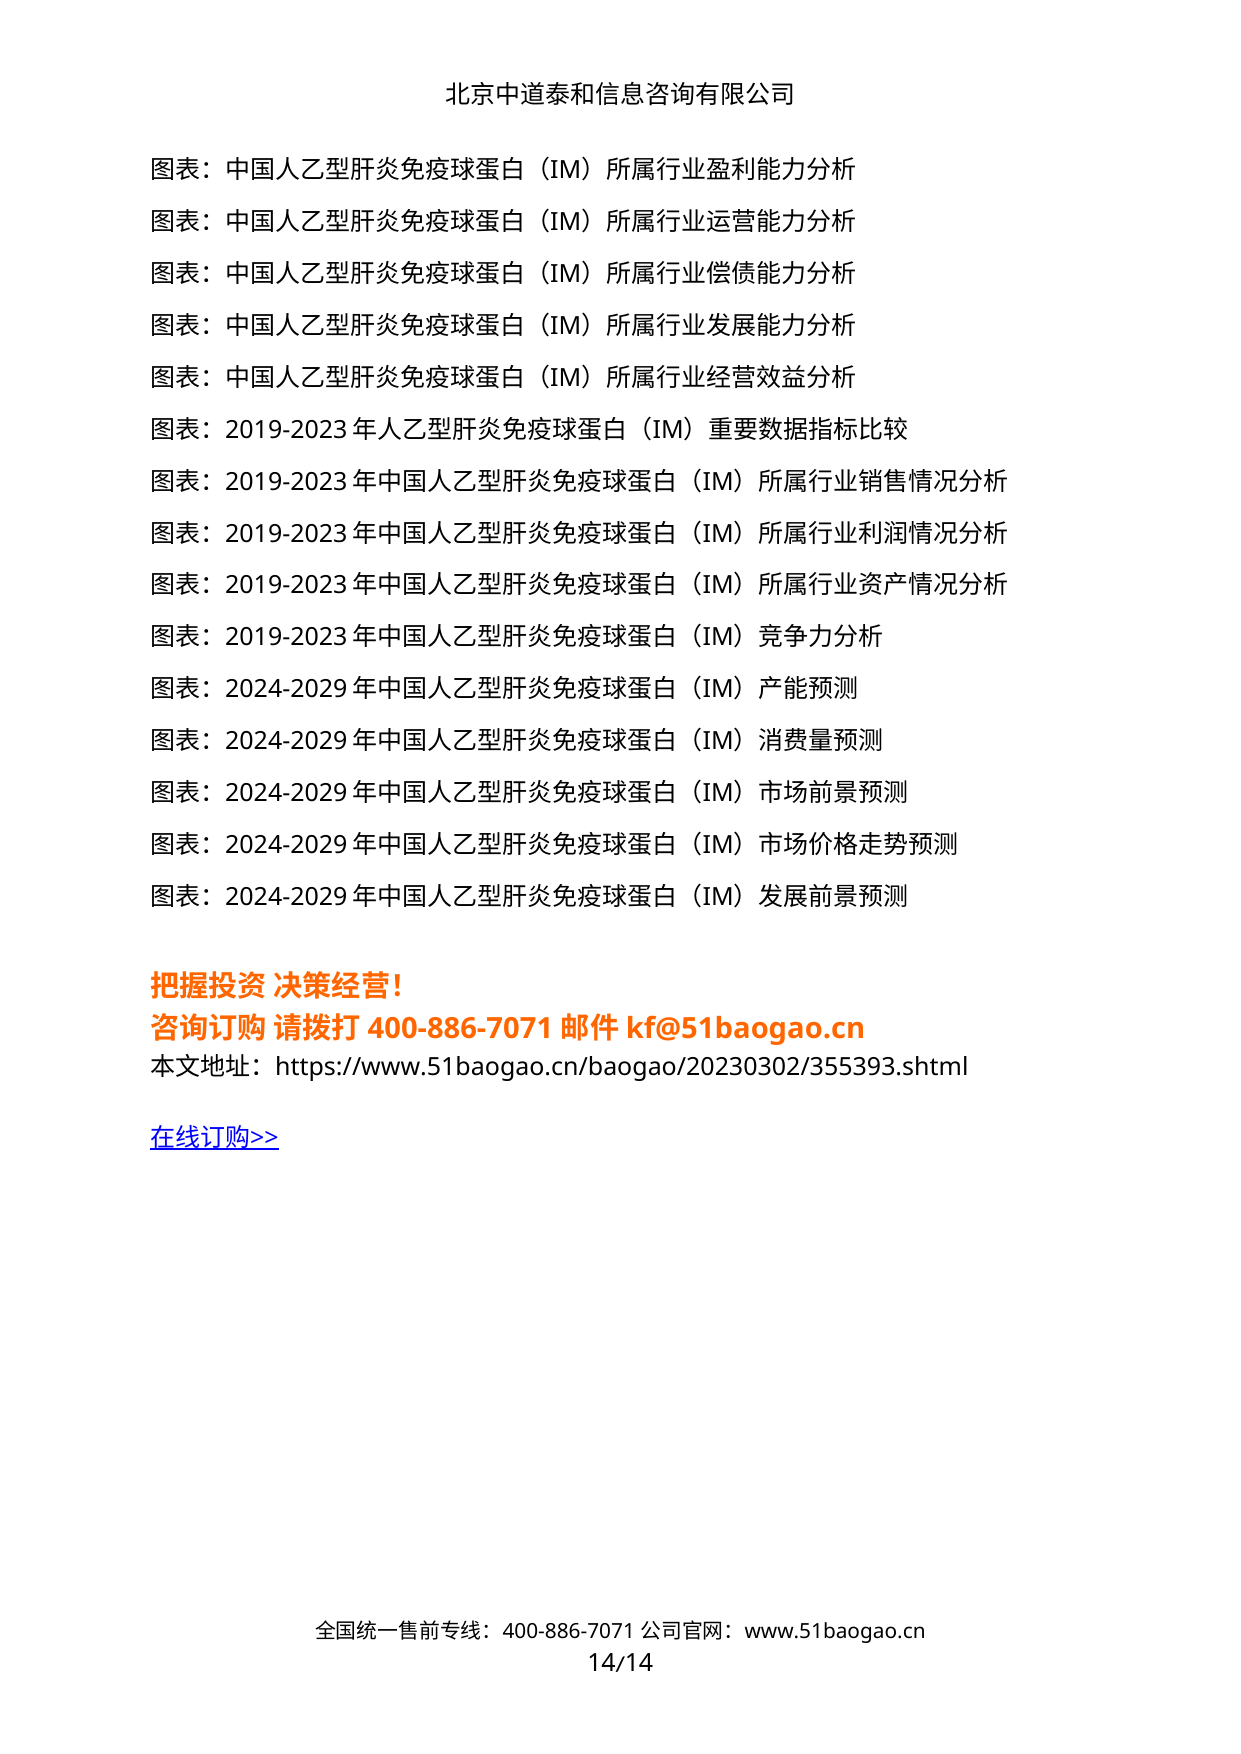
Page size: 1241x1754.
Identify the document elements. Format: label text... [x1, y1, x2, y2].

text 在线订购>> [150, 1083, 1090, 1153]
text 图表：2019-2023年中国人乙型肝炎免疫球蛋白（IM）所属行业销售情况分析 [150, 461, 1090, 497]
text 图表：中国人乙型肝炎免疫球蛋白（IM）所属行业运营能力分析 [150, 202, 1090, 238]
text 图表：2019-2023年中国人乙型肝炎免疫球蛋白（IM）竞争力分析 [150, 617, 1090, 653]
text 图表：2024-2029年中国人乙型肝炎免疫球蛋白（IM）发展前景预测 [150, 876, 1090, 912]
text 图表：2024-2029年中国人乙型肝炎免疫球蛋白（IM）消费量预测 [150, 721, 1090, 757]
text 把握投资 决策经营！咨询订购 请拨打 400-886-7071 邮件 kf@51baogao.cn本文地址：https://www.51baogao.cn/baogao/20230302/355393.shtml [150, 928, 1090, 1083]
text 图表：2019-2023年中国人乙型肝炎免疫球蛋白（IM）所属行业资产情况分析 [150, 565, 1090, 601]
text 图表：中国人乙型肝炎免疫球蛋白（IM）所属行业偿债能力分析 [150, 254, 1090, 290]
text 图表：中国人乙型肝炎免疫球蛋白（IM）所属行业盈利能力分析 [150, 150, 1090, 186]
text 图表：2024-2029年中国人乙型肝炎免疫球蛋白（IM）市场价格走势预测 [150, 824, 1090, 861]
text 图表：中国人乙型肝炎免疫球蛋白（IM）所属行业发展能力分析 [150, 306, 1090, 342]
text 图表：2024-2029年中国人乙型肝炎免疫球蛋白（IM）产能预测 [150, 669, 1090, 705]
text 图表：2019-2023年人乙型肝炎免疫球蛋白（IM）重要数据指标比较 [150, 409, 1090, 446]
text 图表：2024-2029年中国人乙型肝炎免疫球蛋白（IM）市场前景预测 [150, 772, 1090, 809]
text 图表：2019-2023年中国人乙型肝炎免疫球蛋白（IM）所属行业利润情况分析 [150, 513, 1090, 549]
text 图表：中国人乙型肝炎免疫球蛋白（IM）所属行业经营效益分析 [150, 357, 1090, 394]
